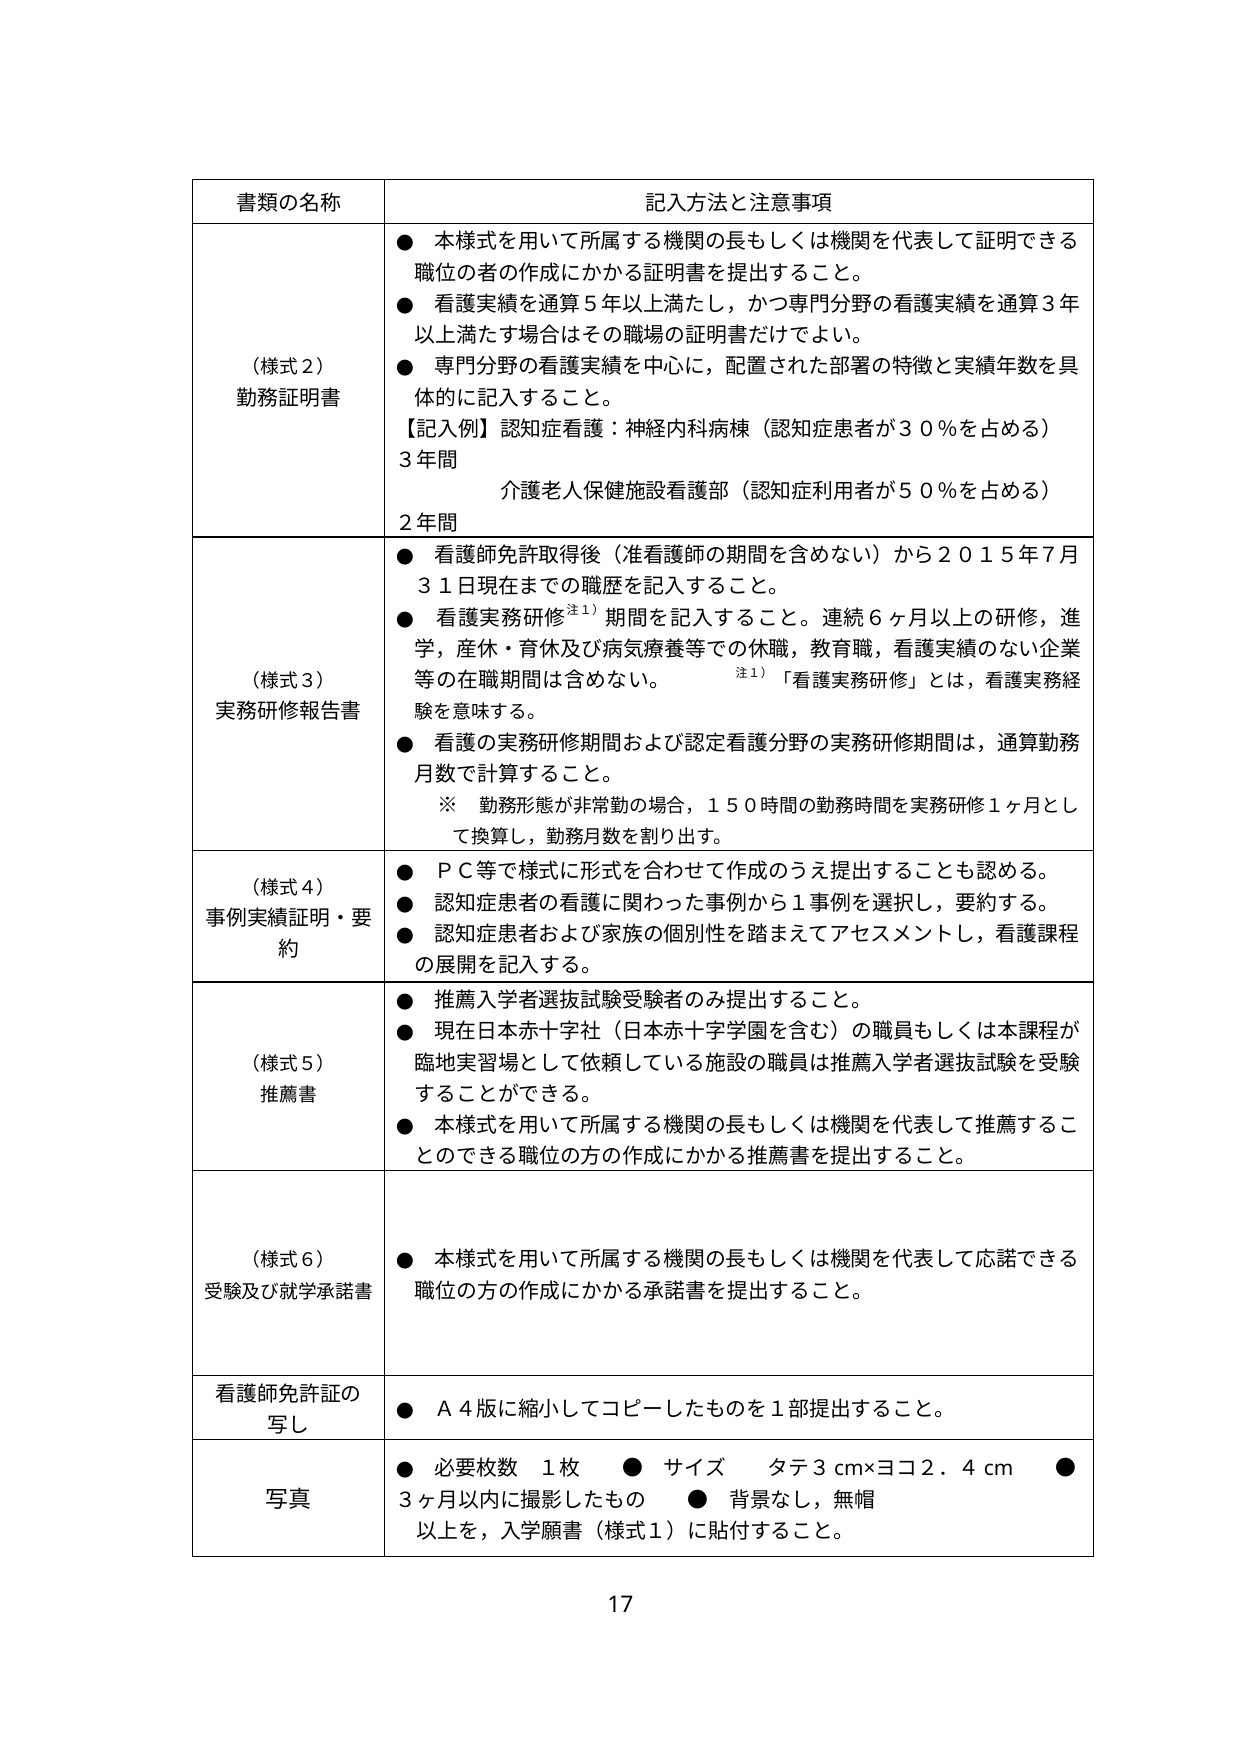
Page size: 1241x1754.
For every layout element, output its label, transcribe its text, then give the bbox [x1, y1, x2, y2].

table_cell ● Ａ４版に縮小してコピーしたものを１部提出すること。 [385, 1376, 1093, 1439]
table_cell （様式５） 推薦書 [193, 983, 384, 1170]
table_cell （様式３） 実務研修報告書 [193, 538, 384, 850]
table_header 書類の名称 [193, 180, 384, 223]
table_cell ● ＰＣ等で様式に形式を合わせて作成のうえ提出することも認める。 ● 認知症患者の看護に関わった事例から１事例を選択し，要約する。 ● 認知症患者および家族の個別性を踏まえてアセスメントし，看護課程の展開を記入する。 [385, 851, 1093, 981]
table_cell ● 必要枚数 １枚 ● サイズ タテ３cm×ヨコ２．４cm ● ３ヶ月以内に撮影したもの ● 背景なし，無帽 以上を，入学願書（様式１）に貼付すること。 [385, 1440, 1093, 1556]
table_cell ● 推薦入学者選抜試験受験者のみ提出すること。 ● 現在日本赤十字社（日本赤十字学園を含む）の職員もしくは本課程が臨地実習場として依頼している施設の職員は推薦入学者選抜試験を受験することができる。 ● 本様式を用いて所属する機関の長もしくは機関を代表して推薦することのできる職位の方の作成にかかる推薦書を提出すること。 [385, 983, 1093, 1170]
table_cell ● 本様式を用いて所属する機関の長もしくは機関を代表して応諾できる職位の方の作成にかかる承諾書を提出すること。 [385, 1171, 1093, 1375]
table_cell 写真 [193, 1440, 384, 1556]
table_cell （様式４） 事例実績証明・要約 [193, 851, 384, 981]
table_cell （様式６） 受験及び就学承諾書 [193, 1171, 384, 1375]
table_header 記入方法と注意事項 [385, 180, 1093, 223]
table_cell 看護師免許証の 写し [193, 1376, 384, 1439]
table_cell ● 本様式を用いて所属する機関の長もしくは機関を代表して証明できる職位の者の作成にかかる証明書を提出すること。 ● 看護実績を通算５年以上満たし，かつ専門分野の看護実績を通算３年以上満たす場合はその職場の証明書だけでよい。 ● 専門分野の看護実績を中心に，配置された部署の特徴と実績年数を具体的に記入すること。 【記入例】認知症看護：神経内科病棟（認知症患者が３０％を占める）３年間 介護老人保健施設看護部（認知症利用者が５０％を占める）２年間 [385, 224, 1093, 536]
table_cell ● 看護師免許取得後（准看護師の期間を含めない）から２０１５年７月３１日現在までの職歴を記入すること。 ● 看護実務研修注１）期間を記入すること。連続６ヶ月以上の研修，進学，産休・育休及び病気療養等での休職，教育職，看護実績のない企業等の在職期間は含めない。 注１）「看護実務研修」とは，看護実務経験を意味する。 ● 看護の実務研修期間および認定看護分野の実務研修期間は，通算勤務月数で計算すること。 ※ 勤務形態が非常勤の場合，１５０時間の勤務時間を実務研修１ヶ月として換算し，勤務月数を割り出す。 [385, 538, 1093, 850]
table_cell （様式２） 勤務証明書 [193, 224, 384, 536]
